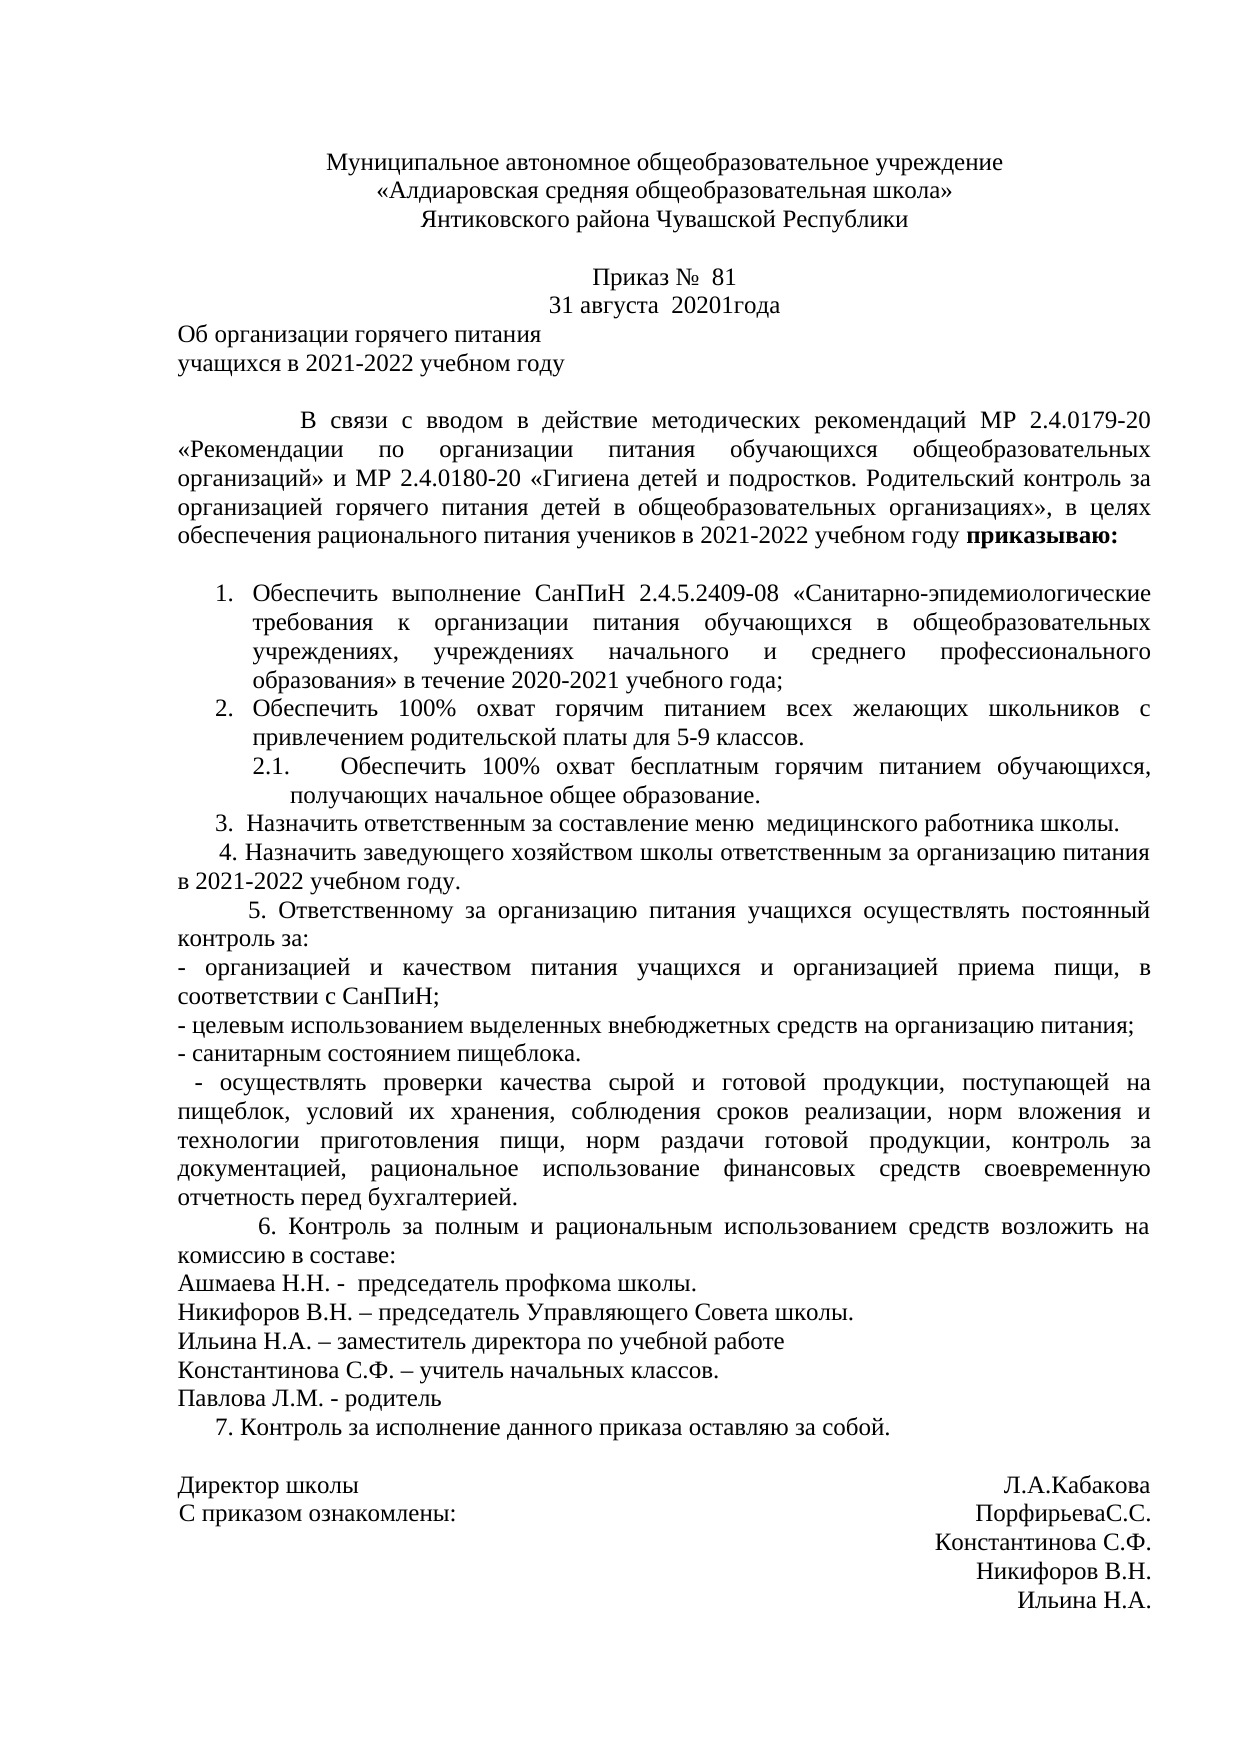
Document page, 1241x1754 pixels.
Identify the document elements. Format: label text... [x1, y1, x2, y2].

list Обеспечить 100% охват горячим питанием всех желающих школьников с привлечением родительской платы для 5-9 классов. [215, 693, 1152, 751]
text - осуществлять проверки качества сырой и готовой продукции, поступающей на пищеблок, условий их хранения, соблюдения сроков реализации, норм вложения и технологии приготовления пищи, норм раздачи готовой продукции, контроль за документацией, рациональное использование финансовых средств своевременную отчетность перед бухгалтерией. [177, 1067, 1152, 1211]
text Об организации горячего питания [177, 319, 1152, 348]
text Никифоров В.Н. – председатель Управляющего Совета школы. [177, 1297, 1152, 1326]
text Ашмаева Н.Н. - председатель профкома школы. [177, 1268, 1152, 1297]
text Директор школы Л.А.Кабакова [177, 1470, 1152, 1498]
text Муниципальное автономное общеобразовательное учреждение [177, 147, 1152, 176]
text - целевым использованием выделенных внебюджетных средств на организацию питания; [177, 1010, 1152, 1038]
text Приказ № 81 [177, 262, 1152, 291]
text учащихся в 2021-2022 учебном году [177, 348, 1152, 377]
text 6. Контроль за полным и рациональным использованием средств возложить на комиссию в составе: [177, 1211, 1152, 1268]
text Ильина Н.А. [177, 1585, 1152, 1613]
text «Алдиаровская средняя общеобразовательная школа» [177, 176, 1152, 204]
text - организацией и качеством питания учащихся и организацией приема пищи, в соответствии с СанПиН; [177, 952, 1152, 1010]
text Павлова Л.М. - родитель [177, 1383, 1152, 1412]
text Никифоров В.Н. [177, 1556, 1152, 1585]
text С приказом ознакомлены: ПорфирьеваС.С. Константинова С.Ф. [177, 1498, 1152, 1556]
text 31 августа 20201года [177, 291, 1152, 319]
text Янтиковского района Чувашской Республики [177, 204, 1152, 233]
text 3. Назначить ответственным за составление меню медицинского работника школы. [215, 808, 1152, 837]
text 4. Назначить заведующего хозяйством школы ответственным за организацию питания в 2021-2022 учебном году. [177, 837, 1152, 895]
text - санитарным состоянием пищеблока. [177, 1038, 1152, 1067]
list Обеспечить выполнение СанПиН 2.4.5.2409-08 «Санитарно-эпидемиологические требования к организации питания обучающихся в общеобразовательных учреждениях, учреждениях начального и среднего профессионального образования» в течение 2020-2021 учебного года; [215, 578, 1152, 693]
text 7. Контроль за исполнение данного приказа оставляю за собой. [215, 1412, 1152, 1441]
text В связи с вводом в действие методических рекомендаций МР 2.4.0179-20 «Рекомендации по организации питания обучающихся общеобразовательных организаций» и МР 2.4.0180-20 «Гигиена детей и подростков. Родительский контроль за организацией горячего питания детей в общеобразовательных организациях», в целях обеспечения рационального питания учеников в 2021-2022 учебном году приказываю: [177, 406, 1152, 549]
list Обеспечить 100% охват бесплатным горячим питанием обучающихся, получающих начальное общее образование. [252, 751, 1152, 808]
text Константинова С.Ф. – учитель начальных классов. [177, 1355, 1152, 1383]
text 5. Ответственному за организацию питания учащихся осуществлять постоянный контроль за: [177, 895, 1152, 952]
text Ильина Н.А. – заместитель директора по учебной работе [177, 1326, 1152, 1355]
